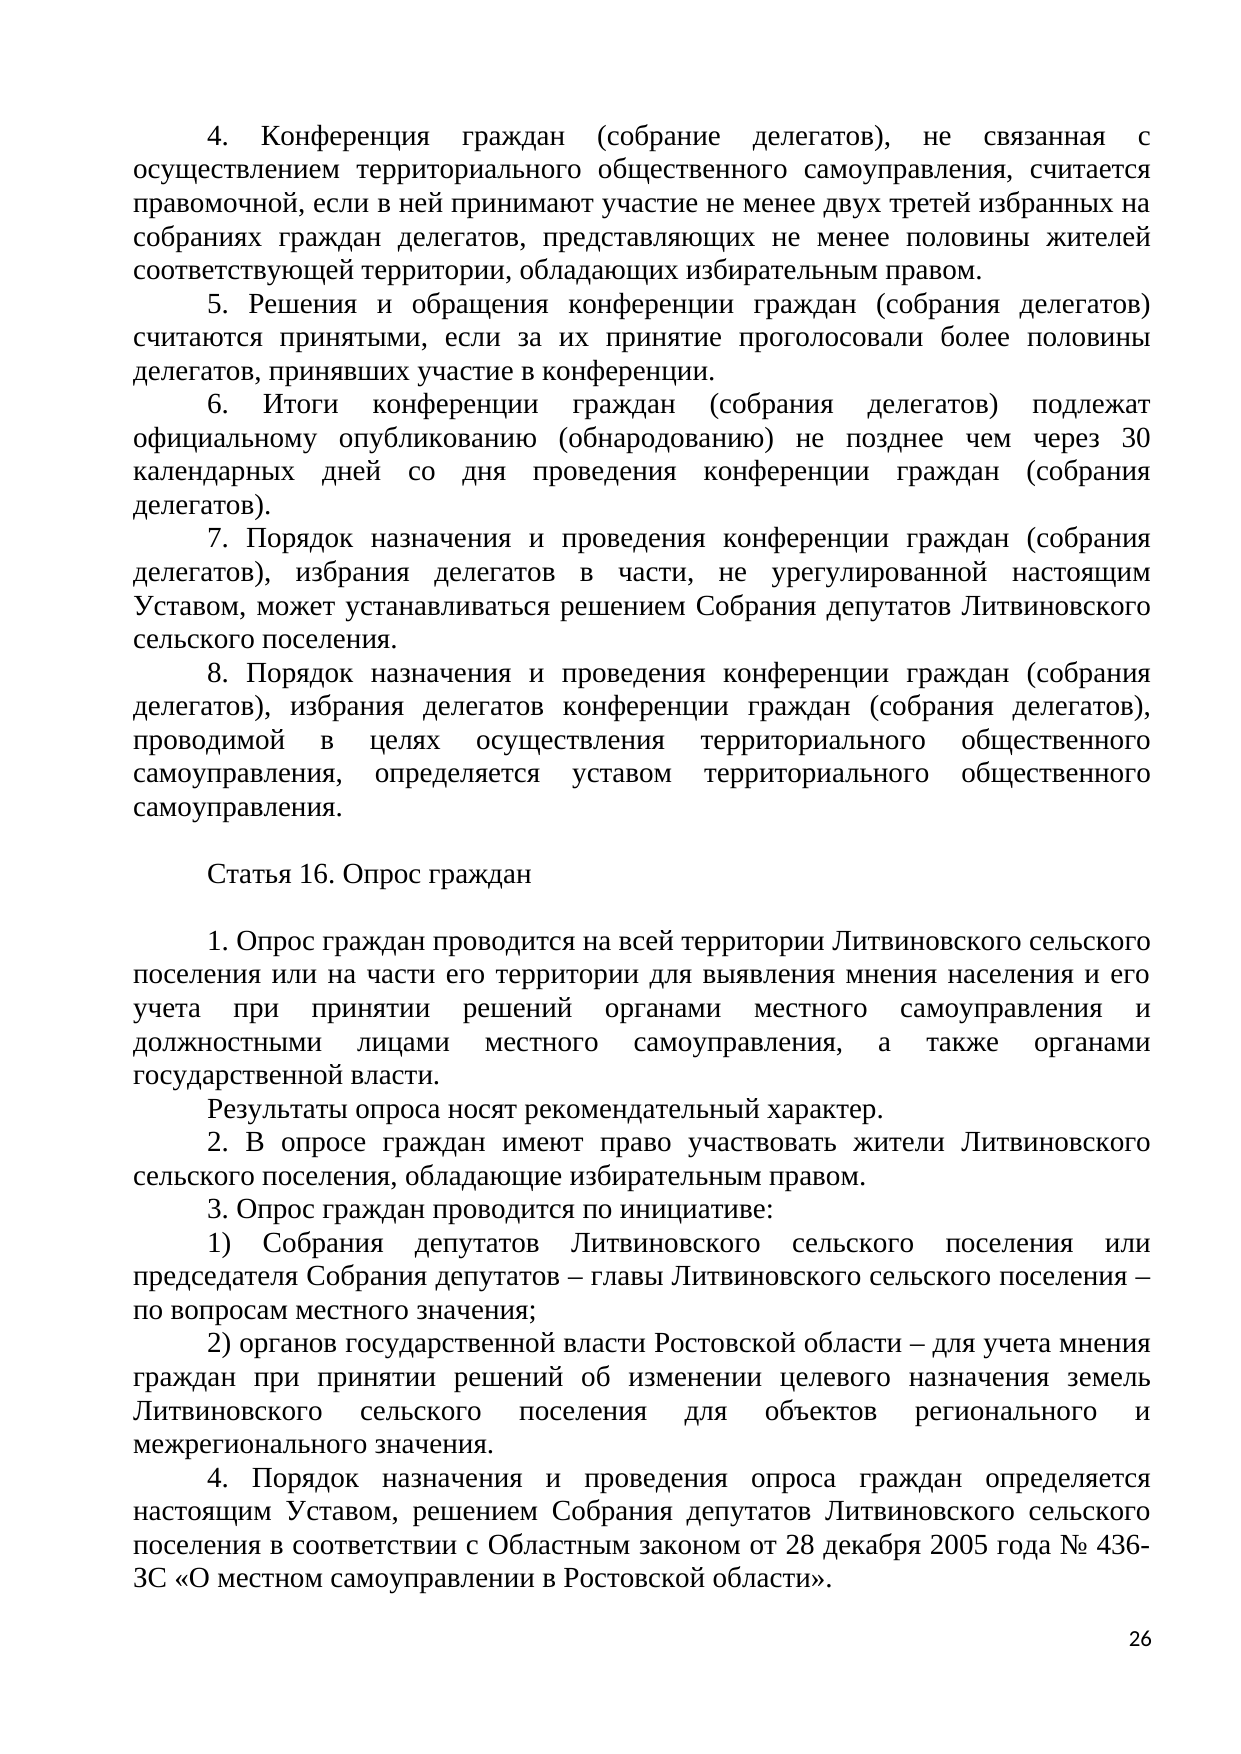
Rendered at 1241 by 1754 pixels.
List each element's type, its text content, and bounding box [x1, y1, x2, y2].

text 6. Итоги конференции граждан (собрания делегатов) подлежат официальному опубликованию (обнародованию) не позднее чем через 30 календарных дней со дня проведения конференции граждан (собрания делегатов). [133, 386, 1152, 521]
text 2) органов государственной власти Ростовской области – для учета мнения граждан при принятии решений об изменении целевого назначения земель Литвиновского сельского поселения для объектов регионального и межрегионального значения. [133, 1326, 1152, 1460]
text 4. Порядок назначения и проведения опроса граждан определяется настоящим Уставом, решением Собрания депутатов Литвиновского сельского поселения в соответствии с Областным законом от 28 декабря 2005 года № 436-ЗС «О местном самоуправлении в Ростовской области». [133, 1460, 1152, 1594]
text 4. Конференция граждан (собрание делегатов), не связанная с осуществлением территориального общественного самоуправления, считается правомочной, если в ней принимают участие не менее двух третей избранных на собраниях граждан делегатов, представляющих не менее половины жителей соответствующей территории, обладающих избирательным правом. [133, 118, 1152, 286]
text 5. Решения и обращения конференции граждан (собрания делегатов) считаются принятыми, если за их принятие проголосовали более половины делегатов, принявших участие в конференции. [133, 286, 1152, 386]
text 2. В опросе граждан имеют право участвовать жители Литвиновского сельского поселения, обладающие избирательным правом. [133, 1124, 1152, 1191]
text Результаты опроса носят рекомендательный характер. [133, 1091, 1152, 1124]
text 1. Опрос граждан проводится на всей территории Литвиновского сельского поселения или на части его территории для выявления мнения населения и его учета при принятии решений органами местного самоуправления и должностными лицами местного самоуправления, а также органами государственной власти. [133, 923, 1152, 1091]
text 3. Опрос граждан проводится по инициативе: [133, 1191, 1152, 1225]
text 8. Порядок назначения и проведения конференции граждан (собрания делегатов), избрания делегатов конференции граждан (собрания делегатов), проводимой в целях осуществления территориального общественного самоуправления, определяется уставом территориального общественного самоуправления. [133, 655, 1152, 822]
text Статья 16. Опрос граждан [133, 856, 1152, 889]
text 1) Собрания депутатов Литвиновского сельского поселения или председателя Собрания депутатов – главы Литвиновского сельского поселения – по вопросам местного значения; [133, 1225, 1152, 1326]
text 7. Порядок назначения и проведения конференции граждан (собрания делегатов), избрания делегатов в части, не урегулированной настоящим Уставом, может устанавливаться решением Собрания депутатов Литвиновского сельского поселения. [133, 521, 1152, 655]
